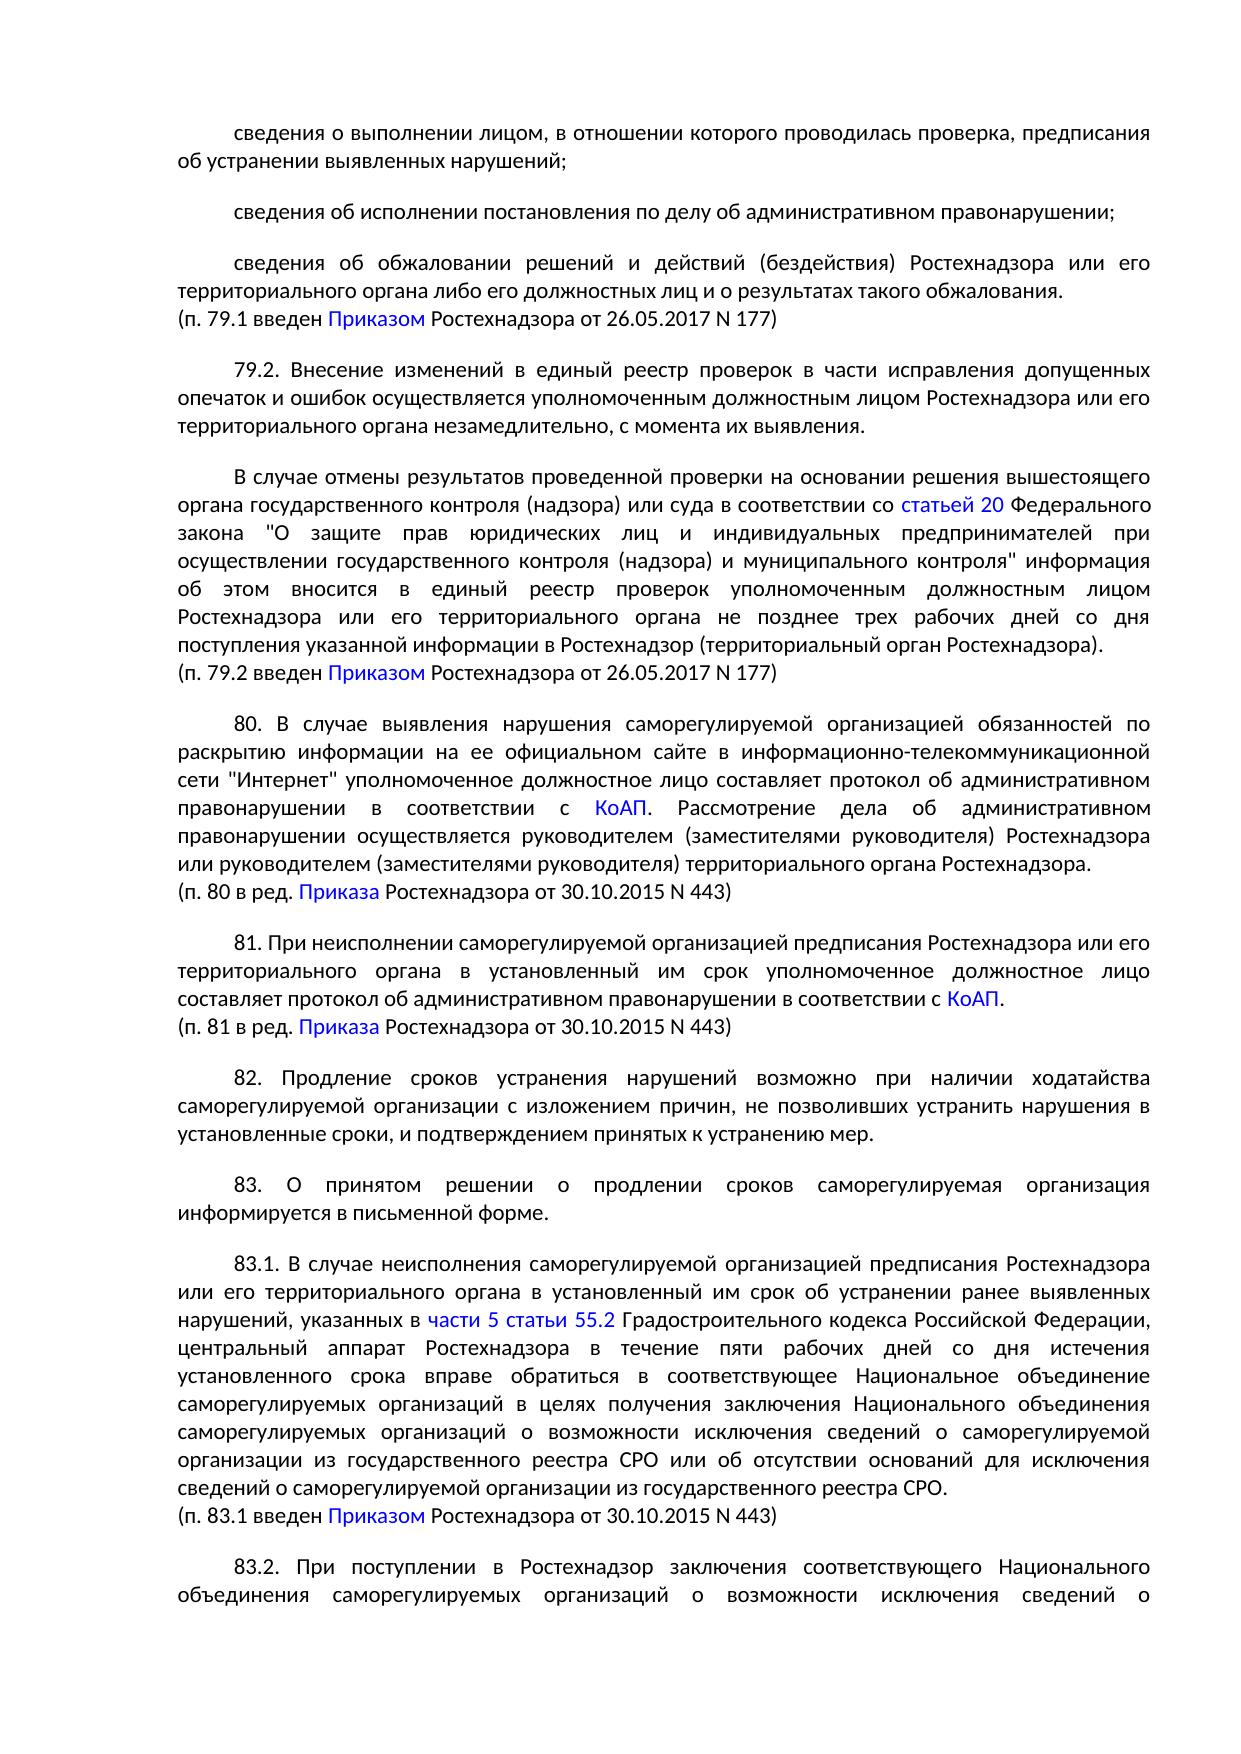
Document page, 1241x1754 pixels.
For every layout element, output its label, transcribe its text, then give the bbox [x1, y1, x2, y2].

text В случае отмены результатов проведенной проверки на основании решения вышестоящего органа государственного контроля (надзора) или суда в соответствии со статьей 20 Федерального закона "О защите прав юридических лиц и индивидуальных предпринимателей при осуществлении государственного контроля (надзора) и муниципального контроля" информация об этом вносится в единый реестр проверок уполномоченным должностным лицом Ростехнадзора или его территориального органа не позднее трех рабочих дней со дня поступления указанной информации в Ростехнадзор (территориальный орган Ростехнадзора). [177, 462, 1152, 658]
text (п. 81 в ред. Приказа Ростехнадзора от 30.10.2015 N 443) [177, 1012, 1152, 1040]
text сведения о выполнении лицом, в отношении которого проводилась проверка, предписания об устранении выявленных нарушений; [177, 118, 1152, 174]
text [177, 1552, 1152, 1608]
text (п. 79.1 введен Приказом Ростехнадзора от 26.05.2017 N 177) [177, 304, 1152, 332]
text сведения об обжаловании решений и действий (бездействия) Ростехнадзора или его территориального органа либо его должностных лиц и о результатах такого обжалования. [177, 248, 1152, 304]
text 81. При неисполнении саморегулируемой организацией предписания Ростехнадзора или его территориального органа в установленный им срок уполномоченное должностное лицо составляет протокол об административном правонарушении в соответствии с КоАП. [177, 928, 1152, 1012]
text 83. О принятом решении о продлении сроков саморегулируемая организация информируется в письменной форме. [177, 1170, 1152, 1226]
text 80. В случае выявления нарушения саморегулируемой организацией обязанностей по раскрытию информации на ее официальном сайте в информационно-телекоммуникационной сети "Интернет" уполномоченное должностное лицо составляет протокол об административном правонарушении в соответствии с КоАП. Рассмотрение дела об административном правонарушении осуществляется руководителем (заместителями руководителя) Ростехнадзора или руководителем (заместителями руководителя) территориального органа Ростехнадзора. [177, 709, 1152, 877]
text 79.2. Внесение изменений в единый реестр проверок в части исправления допущенных опечаток и ошибок осуществляется уполномоченным должностным лицом Ростехнадзора или его территориального органа незамедлительно, с момента их выявления. [177, 355, 1152, 439]
text 82. Продление сроков устранения нарушений возможно при наличии ходатайства саморегулируемой организации с изложением причин, не позволивших устранить нарушения в установленные сроки, и подтверждением принятых к устранению мер. [177, 1063, 1152, 1147]
text (п. 80 в ред. Приказа Ростехнадзора от 30.10.2015 N 443) [177, 877, 1152, 905]
text (п. 79.2 введен Приказом Ростехнадзора от 26.05.2017 N 177) [177, 658, 1152, 686]
text сведения об исполнении постановления по делу об административном правонарушении; [177, 197, 1152, 225]
text (п. 83.1 введен Приказом Ростехнадзора от 30.10.2015 N 443) [177, 1501, 1152, 1529]
text 83.1. В случае неисполнения саморегулируемой организацией предписания Ростехнадзора или его территориального органа в установленный им срок об устранении ранее выявленных нарушений, указанных в части 5 статьи 55.2 Градостроительного кодекса Российской Федерации, центральный аппарат Ростехнадзора в течение пяти рабочих дней со дня истечения установленного срока вправе обратиться в соответствующее Национальное объединение саморегулируемых организаций в целях получения заключения Национального объединения саморегулируемых организаций о возможности исключения сведений о саморегулируемой организации из государственного реестра СРО или об отсутствии оснований для исключения сведений о саморегулируемой организации из государственного реестра СРО. [177, 1249, 1152, 1501]
